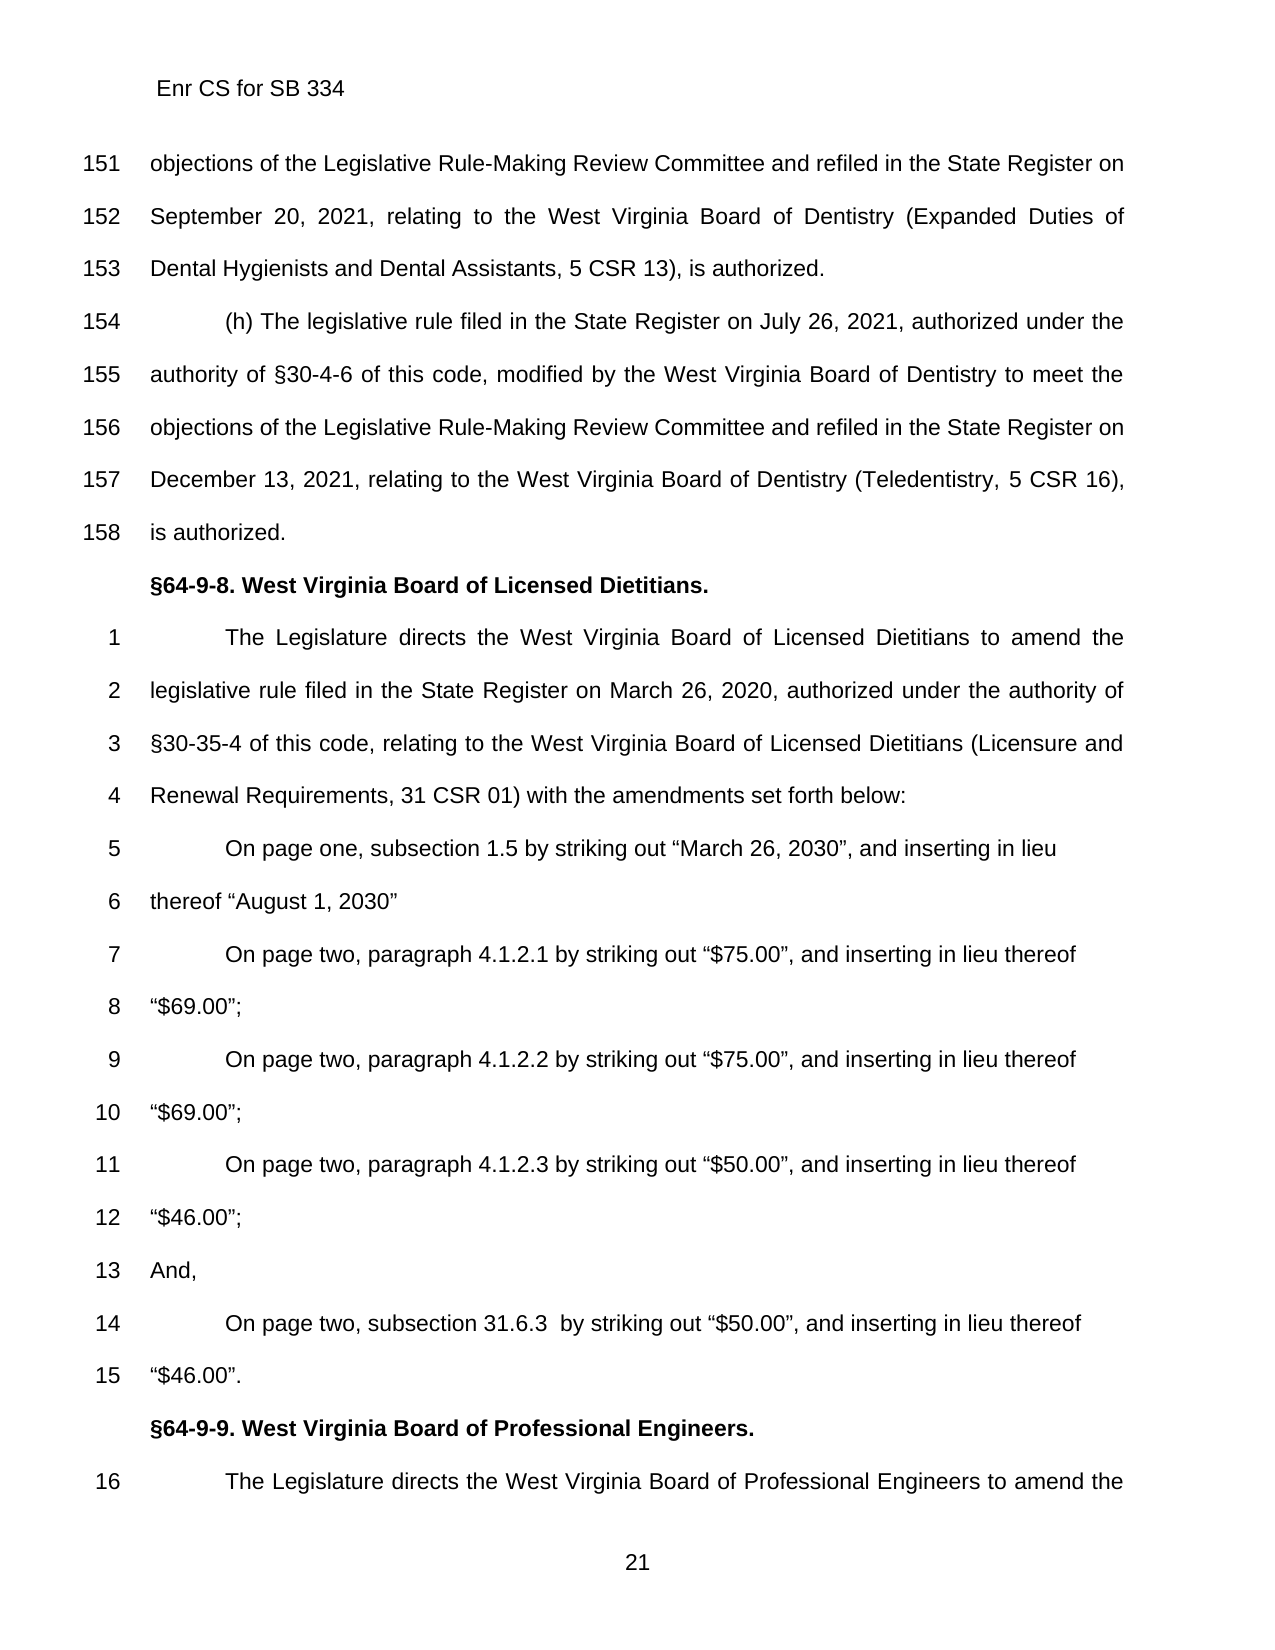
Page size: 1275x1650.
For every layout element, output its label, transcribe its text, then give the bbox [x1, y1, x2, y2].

subtitle §64-9-9. West Virginia Board of Professional Engineers. [150, 1415, 1125, 1441]
text The Legislature directs the West Virginia Board of Licensed Dietitians to amend the legislative rule filed in the State Register on March 26, 2020, authorized under the authority of §30-35-4 of this code, relating to the West Virginia Board of Licensed Dietitians (Licensure and Renewal Requirements, 31 CSR 01) with the amendments set forth below: [150, 624, 1125, 809]
text (h) The legislative rule filed in the State Register on July 26, 2021, authorized under the authority of §30-4-6 of this code, modified by the West Virginia Board of Dentistry to meet the objections of the Legislative Rule-Making Review Committee and refiled in the State Register on December 13, 2021, relating to the West Virginia Board of Dentistry (Teledentistry, 5 CSR 16), is authorized. [150, 308, 1125, 545]
subtitle §64-9-8. West Virginia Board of Licensed Dietitians. [150, 572, 1125, 598]
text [150, 1468, 1125, 1494]
text On page two, paragraph 4.1.2.2 by striking out “$75.00”, and inserting in lieu thereof “$69.00”; [150, 1046, 1125, 1125]
text On page two, paragraph 4.1.2.1 by striking out “$75.00”, and inserting in lieu thereof “$69.00”; [150, 941, 1125, 1020]
text And, [150, 1257, 1125, 1283]
text On page two, subsection 31.6.3 by striking out “$50.00”, and inserting in lieu thereof “$46.00”. [150, 1309, 1125, 1389]
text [150, 150, 1125, 282]
text On page two, paragraph 4.1.2.3 by striking out “$50.00”, and inserting in lieu thereof “$46.00”; [150, 1151, 1125, 1231]
text On page one, subsection 1.5 by striking out “March 26, 2030”, and inserting in lieu thereof “August 1, 2030” [150, 835, 1125, 914]
